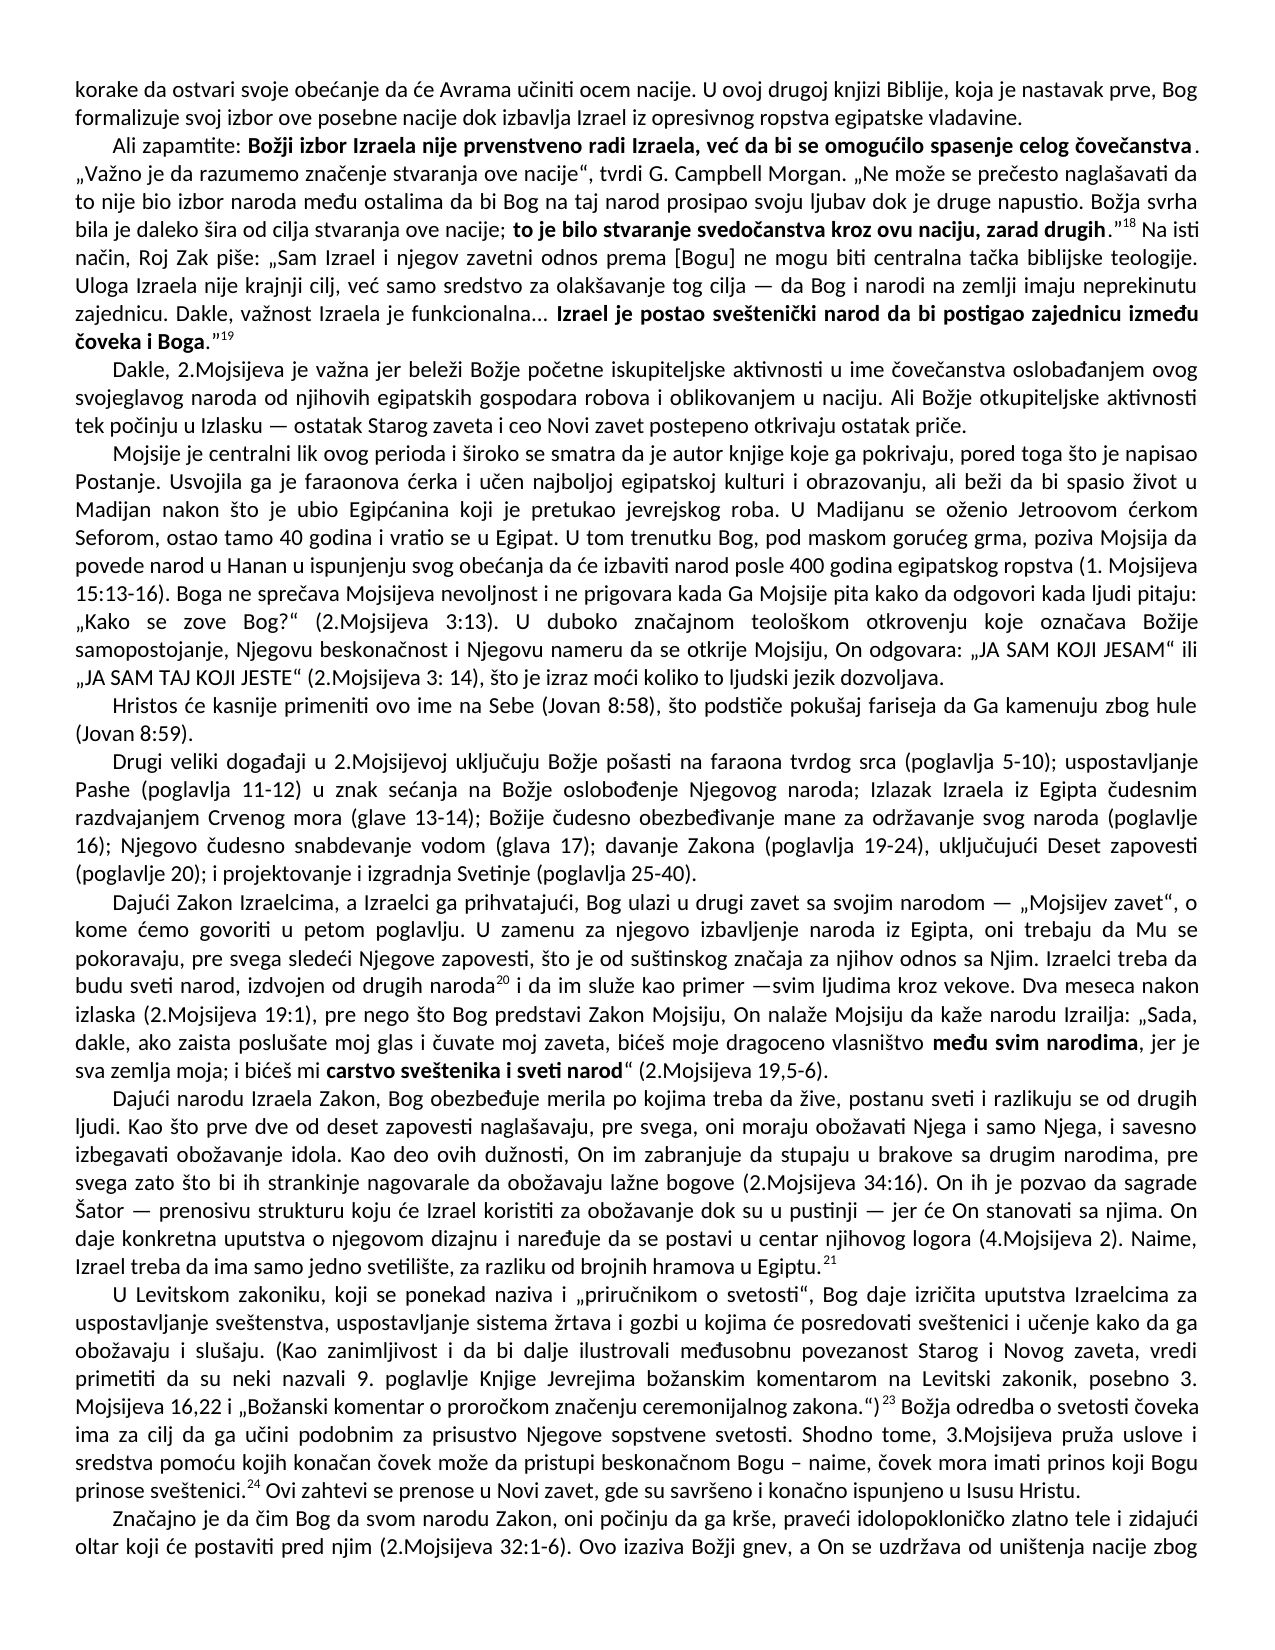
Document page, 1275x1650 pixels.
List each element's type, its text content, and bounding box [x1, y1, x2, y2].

text U Levitskom zakoniku, koji se ponekad naziva i „priručnikom o svetosti“, Bog daje izričita uputstva Izraelcima za uspostavljanje sveštenstva, uspostavljanje sistema žrtava i gozbi u kojima će posredovati sveštenici i učenje kako da ga obožavaju i slušaju. (Kao zanimljivost i da bi dalje ilustrovali međusobnu povezanost Starog i Novog zaveta, vredi primetiti da su neki nazvali 9. poglavlje Knjige Jevrejima božanskim komentarom na Levitski zakonik, posebno 3. Mojsijeva 16,22 i „Božanski komentar o proročkom značenju ceremonijalnog zakona.“)23 Božja odredba o svetosti čoveka ima za cilj da ga učini podobnim za prisustvo Njegove sopstvene svetosti. Shodno tome, 3.Mojsijeva pruža uslove i sredstva pomoću kojih konačan čovek može da pristupi beskonačnom Bogu – naime, čovek mora imati prinos koji Bogu prinose sveštenici.24 Ovi zahtevi se prenose u Novi zavet, gde su savršeno i konačno ispunjeno u Isusu Hristu. [75, 1280, 1200, 1504]
text Dakle, 2.Mojsijeva je važna jer beleži Božje početne iskupiteljske aktivnosti u ime čovečanstva oslobađanjem ovog svojeglavog naroda od njihovih egipatskih gospodara robova i oblikovanjem u naciju. Ali Božje otkupiteljske aktivnosti tek počinju u Izlasku — ostatak Starog zaveta i ceo Novi zavet postepeno otkrivaju ostatak priče. [75, 355, 1200, 439]
text Ali zapamtite: Božji izbor Izraela nije prvenstveno radi Izraela, već da bi se omogućilo spasenje celog čovečanstva. „Važno je da razumemo značenje stvaranja ove nacije“, tvrdi G. Campbell Morgan. „Ne može se prečesto naglašavati da to nije bio izbor naroda među ostalima da bi Bog na taj narod prosipao svoju ljubav dok je druge napustio. Božja svrha bila je daleko šira od cilja stvaranja ove nacije; to je bilo stvaranje svedočanstva kroz ovu naciju, zarad drugih.”18 Na isti način, Roj Zak piše: „Sam Izrael i njegov zavetni odnos prema [Bogu] ne mogu biti centralna tačka biblijske teologije. Uloga Izraela nije krajnji cilj, već samo sredstvo za olakšavanje tog cilja — da Bog i narodi na zemlji imaju neprekinutu zajednicu. Dakle, važnost Izraela je funkcionalna... Izrael je postao sveštenički narod da bi postigao zajednicu između čoveka i Boga.”19 [75, 131, 1200, 355]
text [75, 1504, 1200, 1560]
text Dajući Zakon Izraelcima, a Izraelci ga prihvatajući, Bog ulazi u drugi zavet sa svojim narodom — „Mojsijev zavet“, o kome ćemo govoriti u petom poglavlju. U zamenu za njegovo izbavljenje naroda iz Egipta, oni trebaju da Mu se pokoravaju, pre svega sledeći Njegove zapovesti, što je od suštinskog značaja za njihov odnos sa Njim. Izraelci treba da budu sveti narod, izdvojen od drugih naroda20 i da im služe kao primer —svim ljudima kroz vekove. Dva meseca nakon izlaska (2.Mojsijeva 19:1), pre nego što Bog predstavi Zakon Mojsiju, On nalaže Mojsiju da kaže narodu Izrailja: „Sada, dakle, ako zaista poslušate moj glas i čuvate moj zaveta, bićeš moje dragoceno vlasništvo među svim narodima, jer je sva zemlja moja; i bićeš mi carstvo sveštenika i sveti narod“ (2.Mojsijeva 19,5-6). [75, 888, 1200, 1084]
text Mojsije je centralni lik ovog perioda i široko se smatra da je autor knjige koje ga pokrivaju, pored toga što je napisao Postanje. Usvojila ga je faraonova ćerka i učen najboljoj egipatskoj kulturi i obrazovanju, ali beži da bi spasio život u Madijan nakon što je ubio Egipćanina koji je pretukao jevrejskog roba. U Madijanu se oženio Jetroovom ćerkom Seforom, ostao tamo 40 godina i vratio se u Egipat. U tom trenutku Bog, pod maskom gorućeg grma, poziva Mojsija da povede narod u Hanan u ispunjenju svog obećanja da će izbaviti narod posle 400 godina egipatskog ropstva (1. Mojsijeva 15:13-16). Boga ne sprečava Mojsijeva nevoljnost i ne prigovara kada Ga Mojsije pita kako da odgovori kada ljudi pitaju: „Kako se zove Bog?“ (2.Mojsijeva 3:13). U duboko značajnom teološkom otkrovenju koje označava Božije samopostojanje, Njegovu beskonačnost i Njegovu nameru da se otkrije Mojsiju, On odgovara: „JA SAM KOJI JESAM“ ili „JA SAM TAJ KOJI JESTE“ (2.Mojsijeva 3: 14), što je izraz moći koliko to ljudski jezik dozvoljava. [75, 439, 1200, 691]
text Hristos će kasnije primeniti ovo ime na Sebe (Jovan 8:58), što podstiče pokušaj fariseja da Ga kamenuju zbog hule (Jovan 8:59). [75, 691, 1200, 747]
text Drugi veliki događaji u 2.Mojsijevoj uključuju Božje pošasti na faraona tvrdog srca (poglavlja 5-10); uspostavljanje Pashe (poglavlja 11-12) u znak sećanja na Božje oslobođenje Njegovog naroda; Izlazak Izraela iz Egipta čudesnim razdvajanjem Crvenog mora (glave 13-14); Božije čudesno obezbeđivanje mane za održavanje svog naroda (poglavlje 16); Njegovo čudesno snabdevanje vodom (glava 17); davanje Zakona (poglavlja 19-24), uključujući Deset zapovesti (poglavlje 20); i projektovanje i izgradnja Svetinje (poglavlja 25-40). [75, 747, 1200, 888]
text Dajući narodu Izraela Zakon, Bog obezbeđuje merila po kojima treba da žive, postanu sveti i razlikuju se od drugih ljudi. Kao što prve dve od deset zapovesti naglašavaju, pre svega, oni moraju obožavati Njega i samo Njega, i savesno izbegavati obožavanje idola. Kao deo ovih dužnosti, On im zabranjuje da stupaju u brakove sa drugim narodima, pre svega zato što bi ih strankinje nagovarale da obožavaju lažne bogove (2.Mojsijeva 34:16). On ih je pozvao da sagrade Šator — prenosivu strukturu koju će Izrael koristiti za obožavanje dok su u pustinji — jer će On stanovati sa njima. On daje konkretna uputstva o njegovom dizajnu i naređuje da se postavi u centar njihovog logora (4.Mojsijeva 2). Naime, Izrael treba da ima samo jedno svetilište, za razliku od brojnih hramova u Egiptu.21 [75, 1084, 1200, 1280]
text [75, 75, 1200, 131]
